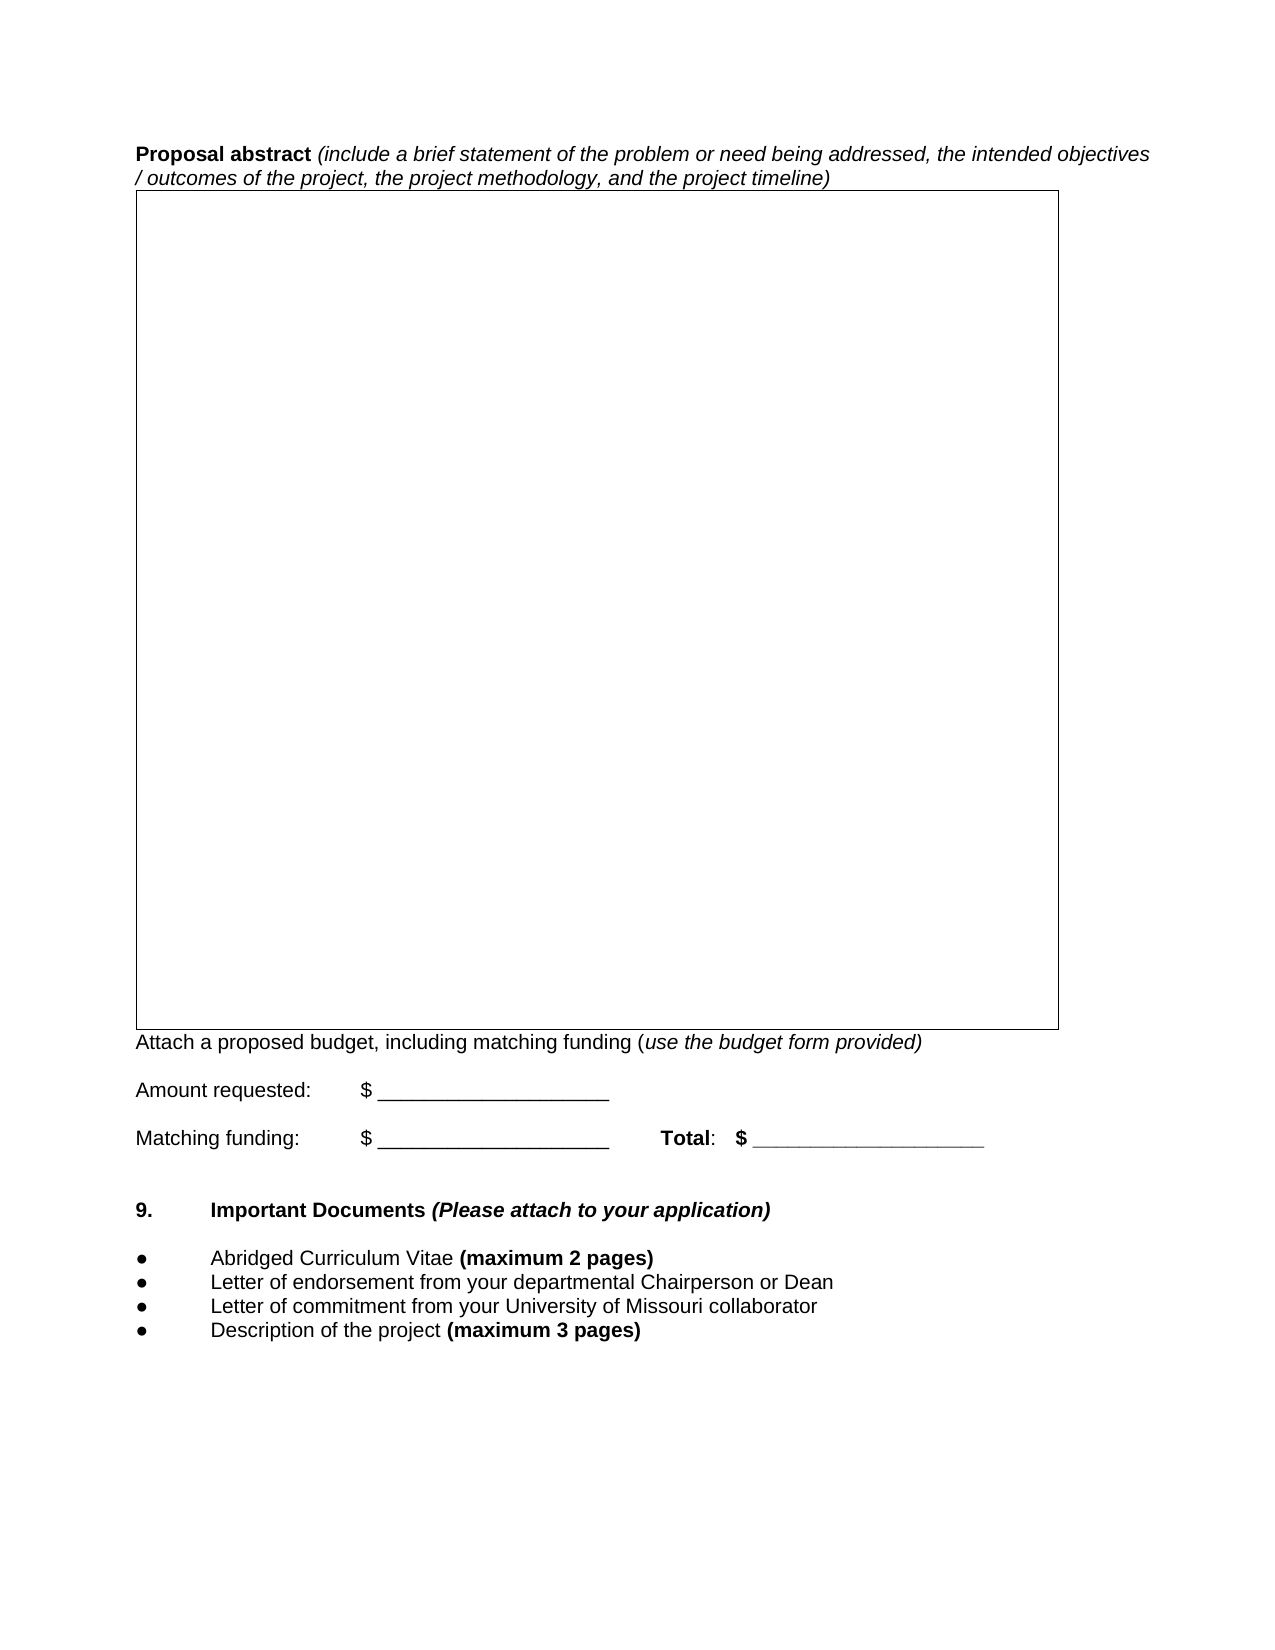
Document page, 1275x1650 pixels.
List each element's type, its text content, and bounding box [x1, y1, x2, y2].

text ● Letter of commitment from your University of Missouri collaborator [135, 1294, 1158, 1318]
text Attach a proposed budget, including matching funding (use the budget form provided) [135, 1030, 1158, 1054]
text ● Description of the project (maximum 3 pages) [135, 1318, 1158, 1342]
text Matching funding: $ ____________________ Total: $ ____________________ [135, 1126, 1158, 1150]
text ● Letter of endorsement from your departmental Chairperson or Dean [135, 1270, 1158, 1294]
text Proposal abstract (include a brief statement of the problem or need being addressed, the intended objectives / outcomes of the project, the project methodology, and the project timeline) [135, 142, 1158, 189]
table_header [137, 191, 1058, 1029]
text ● Abridged Curriculum Vitae (maximum 2 pages) [135, 1246, 1158, 1270]
text 9. Important Documents (Please attach to your application) [135, 1198, 1158, 1222]
text Amount requested: $ ____________________ [135, 1078, 1158, 1102]
